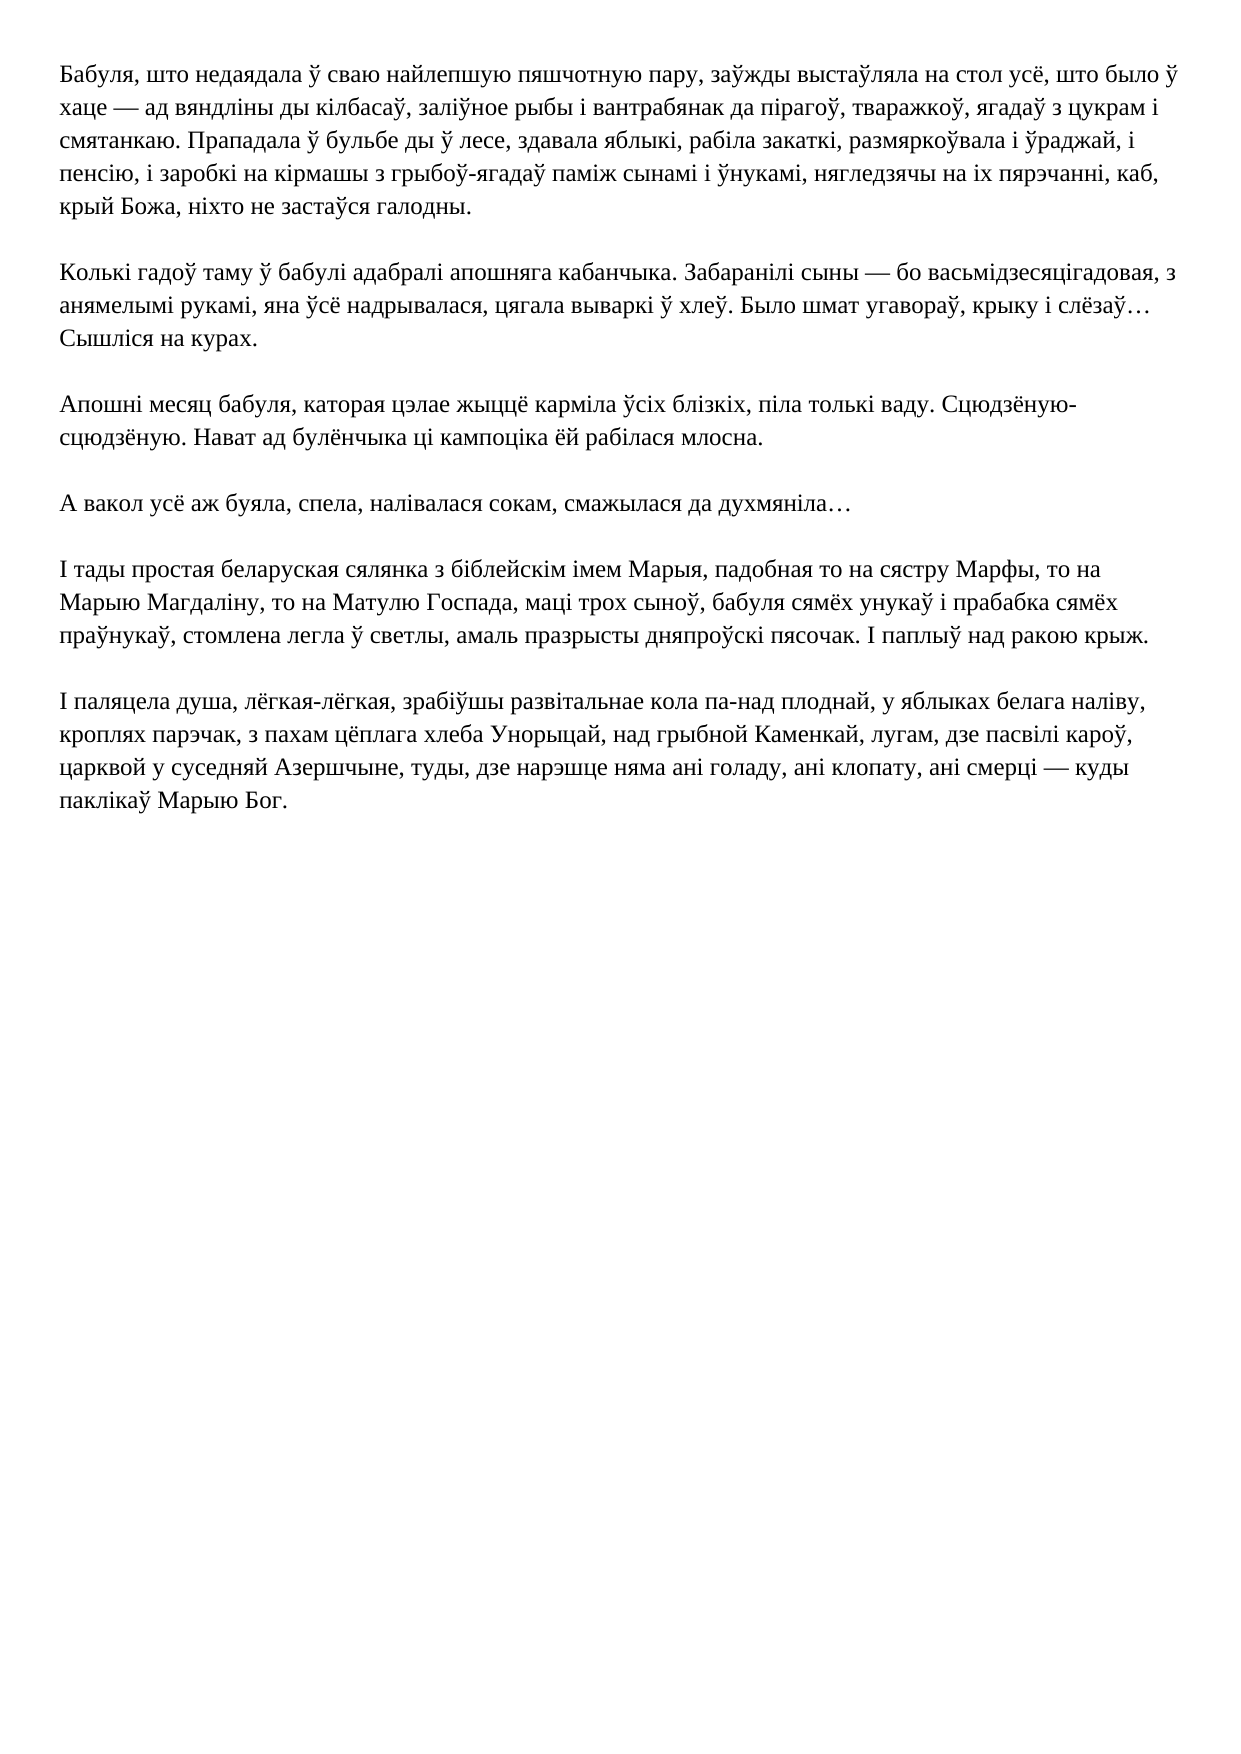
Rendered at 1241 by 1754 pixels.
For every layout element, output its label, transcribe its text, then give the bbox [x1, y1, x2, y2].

text І паляцела душа, лёгкая-лёгкая, зрабіўшы развітальнае кола па-над плоднай, у яблыках белага наліву, кроплях парэчак, з пахам цёплага хлеба Унорыцай, над грыбной Каменкай, лугам, дзе пасвілі кароў, царквой у суседняй Азершчыне, туды, дзе нарэшце няма ані голаду, ані клопату, ані смерці — куды паклікаў Марыю Бог. [59, 686, 1181, 814]
text І тады простая беларуская сялянка з біблейскім імем Марыя, падобная то на сястру Марфы, то на Марыю Магдаліну, то на Матулю Госпада, маці трох сыноў, бабуля сямёх унукаў і прабабка сямёх праўнукаў, стомлена легла ў светлы, амаль празрысты дняпроўскі пясочак. І паплыў над ракою крыж. [59, 554, 1181, 649]
text Бабуля, што недаядала ў сваю найлепшую пяшчотную пару, заўжды выстаўляла на стол усё, што было ў хаце — ад вяндліны ды кілбасаў, заліўное рыбы і вантрабянак да пірагоў, тваражкоў, ягадаў з цукрам і смятанкаю. Прападала ў бульбе ды ў лесе, здавала яблыкі, рабіла закаткі, размяркоўвала і ўраджай, і пенсію, і заробкі на кірмашы з грыбоў-ягадаў паміж сынамі і ўнукамі, нягледзячы на іх пярэчанні, каб, крый Божа, ніхто не застаўся галодны. [59, 59, 1181, 220]
text А вакол усё аж буяла, спела, налівалася сокам, смажылася да духмяніла… [59, 488, 1181, 517]
text Колькі гадоў таму ў бабулі адабралі апошняга кабанчыка. Забаранілі сыны — бо васьмідзесяцігадовая, з анямелымі рукамі, яна ўсё надрывалася, цягала вываркі ў хлеў. Было шмат угавораў, крыку і слёзаў… Сышліся на курах. [59, 257, 1181, 352]
text Апошні месяц бабуля, каторая цэлае жыццё карміла ўсіх блізкіх, піла толькі ваду. Сцюдзёную-сцюдзёную. Нават ад булёнчыка ці кампоціка ёй рабілася млосна. [59, 389, 1181, 451]
